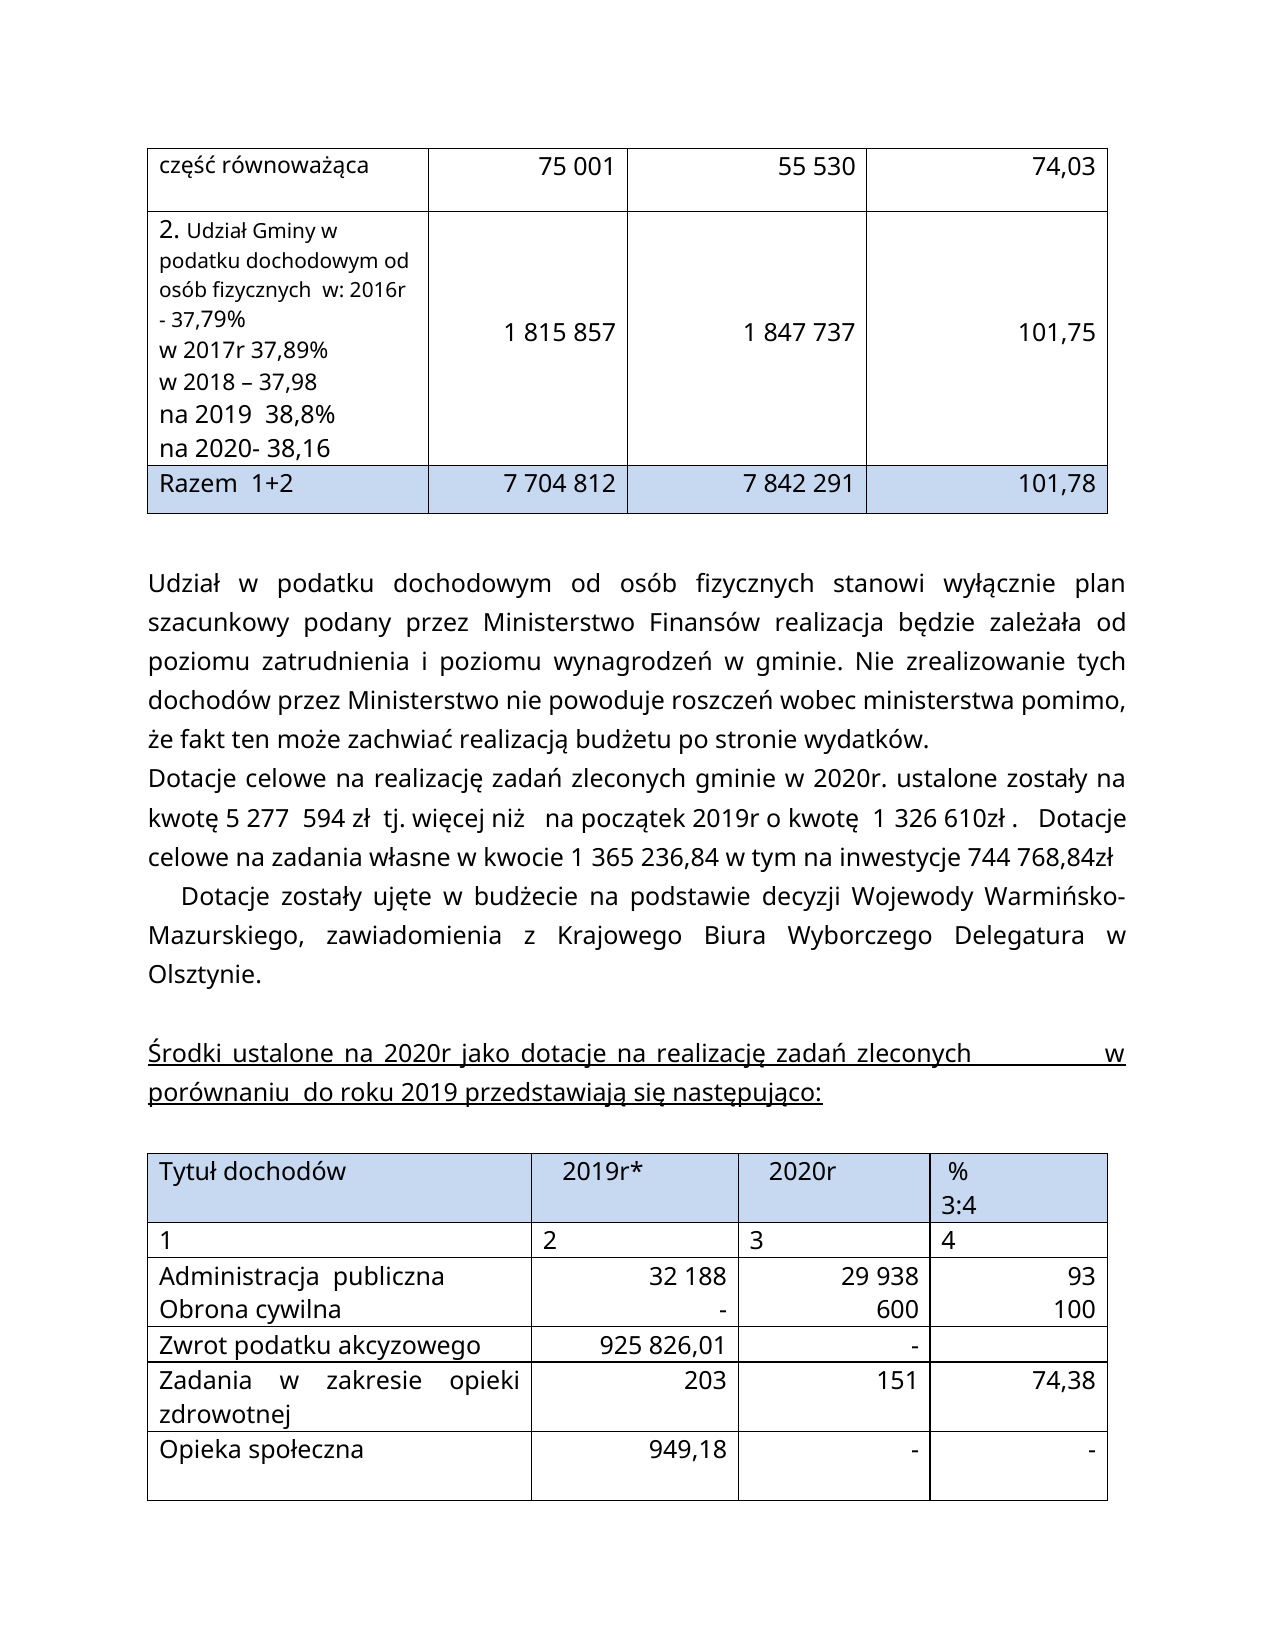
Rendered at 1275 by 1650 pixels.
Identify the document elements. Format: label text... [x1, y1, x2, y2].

text Dotacje celowe na realizację zadań zleconych gminie w 2020r. ustalone zostały na kwotę 5 277 594 zł tj. więcej niż na początek 2019r o kwotę 1 326 610zł . Dotacje celowe na zadania własne w kwocie 1 365 236,84 w tym na inwestycje 744 768,84zł [148, 761, 1127, 873]
table_cell 101,75 [867, 212, 1107, 465]
table_cell 2. Udział Gminy w podatku dochodowym od osób fizycznych w: 2016r - 37,79% w 2017r 37,89% w 2018 – 37,98 na 2019 38,8% na 2020- 38,16 [148, 212, 428, 465]
table_cell 93 100 [931, 1258, 1107, 1326]
table_cell 32 188 - [532, 1258, 738, 1326]
table_cell 2 [532, 1223, 738, 1257]
table_cell 29 938 600 [739, 1258, 929, 1326]
table_cell Razem 1+2 [148, 466, 428, 513]
table_cell 7 842 291 [628, 466, 866, 513]
text Dotacje zostały ujęte w budżecie na podstawie decyzji Wojewody Warmińsko-Mazurskiego, zawiadomienia z Krajowego Biura Wyborczego Delegatura w Olsztynie. [148, 879, 1127, 991]
table_cell 1 847 737 [628, 212, 866, 465]
table_cell 203 [532, 1363, 738, 1431]
table_cell 74,03 [867, 149, 1107, 211]
table_header 2019r* [532, 1154, 738, 1222]
text Udział w podatku dochodowym od osób fizycznych stanowi wyłącznie plan szacunkowy podany przez Ministerstwo Finansów realizacja będzie zależała od poziomu zatrudnienia i poziomu wynagrodzeń w gminie. Nie zrealizowanie tych dochodów przez Ministerstwo nie powoduje roszczeń wobec ministerstwa pomimo, że fakt ten może zachwiać realizacją budżetu po stronie wydatków. [148, 565, 1127, 756]
table_cell - [739, 1327, 929, 1361]
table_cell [148, 1432, 531, 1500]
table_cell 949,18 4 466 089 [532, 1432, 738, 1500]
table_cell 925 826,01 [532, 1327, 738, 1361]
table_cell 7 704 812 [429, 466, 627, 513]
table_header 2020r [739, 1154, 929, 1222]
table_cell 75 001 [429, 149, 627, 211]
table_header % 3:4 [931, 1154, 1107, 1222]
table_cell 74,38 [931, 1363, 1107, 1431]
text Środki ustalone na 2020r jako dotacje na realizację zadań zleconych w porównaniu do roku 2019 przedstawiają się następująco: [148, 1035, 1127, 1108]
table_cell 101,78 [867, 466, 1107, 513]
table_cell - 5 196 051 [739, 1432, 929, 1500]
table_cell 4 [931, 1223, 1107, 1257]
table_cell 151 [739, 1363, 929, 1431]
table_cell [931, 1327, 1107, 1361]
table_cell Zadania w zakresie opieki zdrowotnej [148, 1363, 531, 1431]
table_cell 3 [739, 1223, 929, 1257]
table_cell 55 530 [628, 149, 866, 211]
table_cell 1 815 857 [429, 212, 627, 465]
table_cell - 116,34 [931, 1432, 1107, 1500]
table_cell Zwrot podatku akcyzowego [148, 1327, 531, 1361]
table_cell część równoważąca [148, 149, 428, 211]
table_cell 1 [148, 1223, 531, 1257]
table_cell Administracja publiczna Obrona cywilna [148, 1258, 531, 1326]
table_header Tytuł dochodów [148, 1154, 531, 1222]
